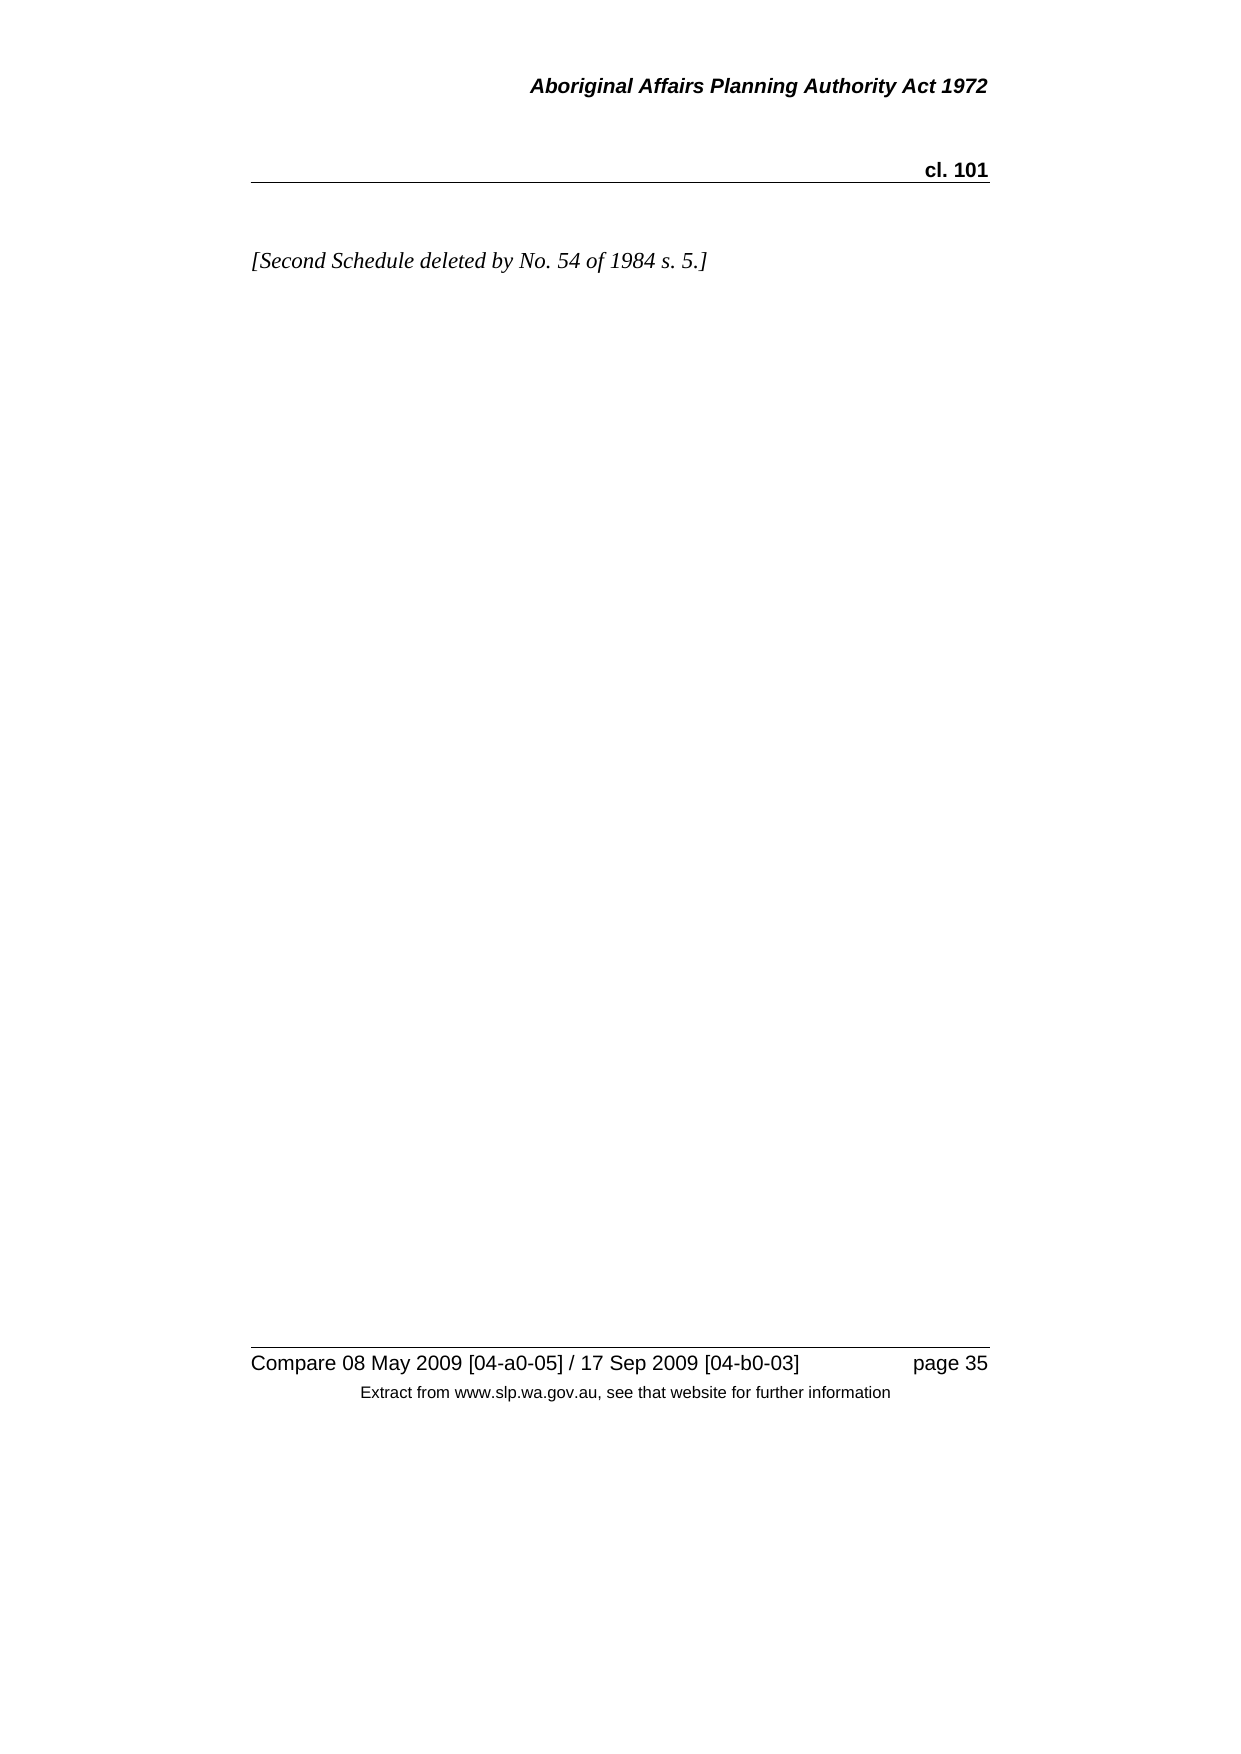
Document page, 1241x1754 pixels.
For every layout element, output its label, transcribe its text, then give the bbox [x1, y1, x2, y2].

text [Second Schedule deleted by No. 54 of 1984 s. 5.] [251, 247, 990, 274]
